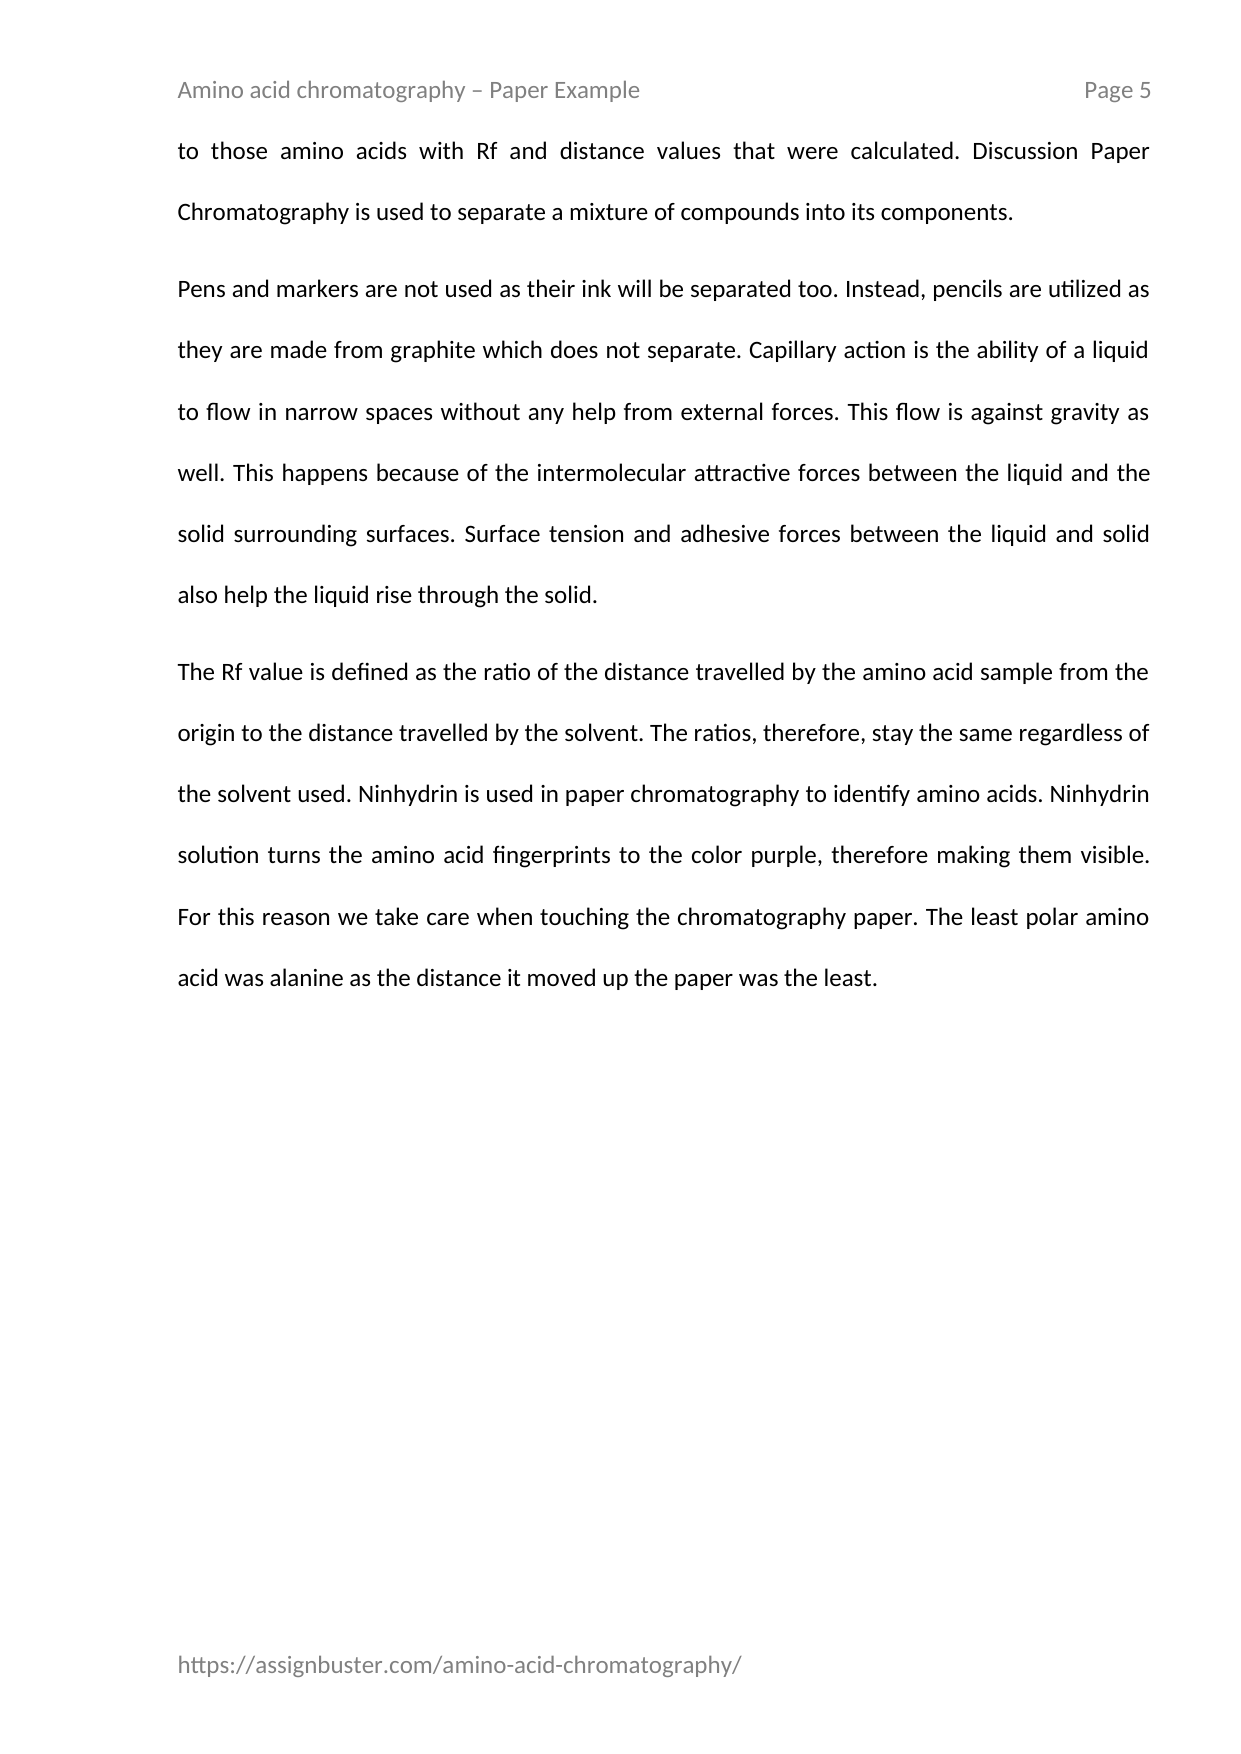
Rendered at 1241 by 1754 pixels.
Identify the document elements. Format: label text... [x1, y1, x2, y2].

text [177, 135, 1152, 226]
text The Rf value is defined as the ratio of the distance travelled by the amino acid sample from the origin to the distance travelled by the solvent. The ratios, therefore, stay the same regardless of the solvent used. Ninhydrin is used in paper chromatography to identify amino acids. Ninhydrin solution turns the amino acid fingerprints to the color purple, therefore making them visible. For this reason we take care when touching the chromatography paper. The least polar amino acid was alanine as the distance it moved up the paper was the least. [177, 656, 1152, 992]
text Pens and markers are not used as their ink will be separated too. Instead, pencils are utilized as they are made from graphite which does not separate. Capillary action is the ability of a liquid to flow in narrow spaces without any help from external forces. This flow is against gravity as well. This happens because of the intermolecular attractive forces between the liquid and the solid surrounding surfaces. Surface tension and adhesive forces between the liquid and solid also help the liquid rise through the solid. [177, 273, 1152, 609]
